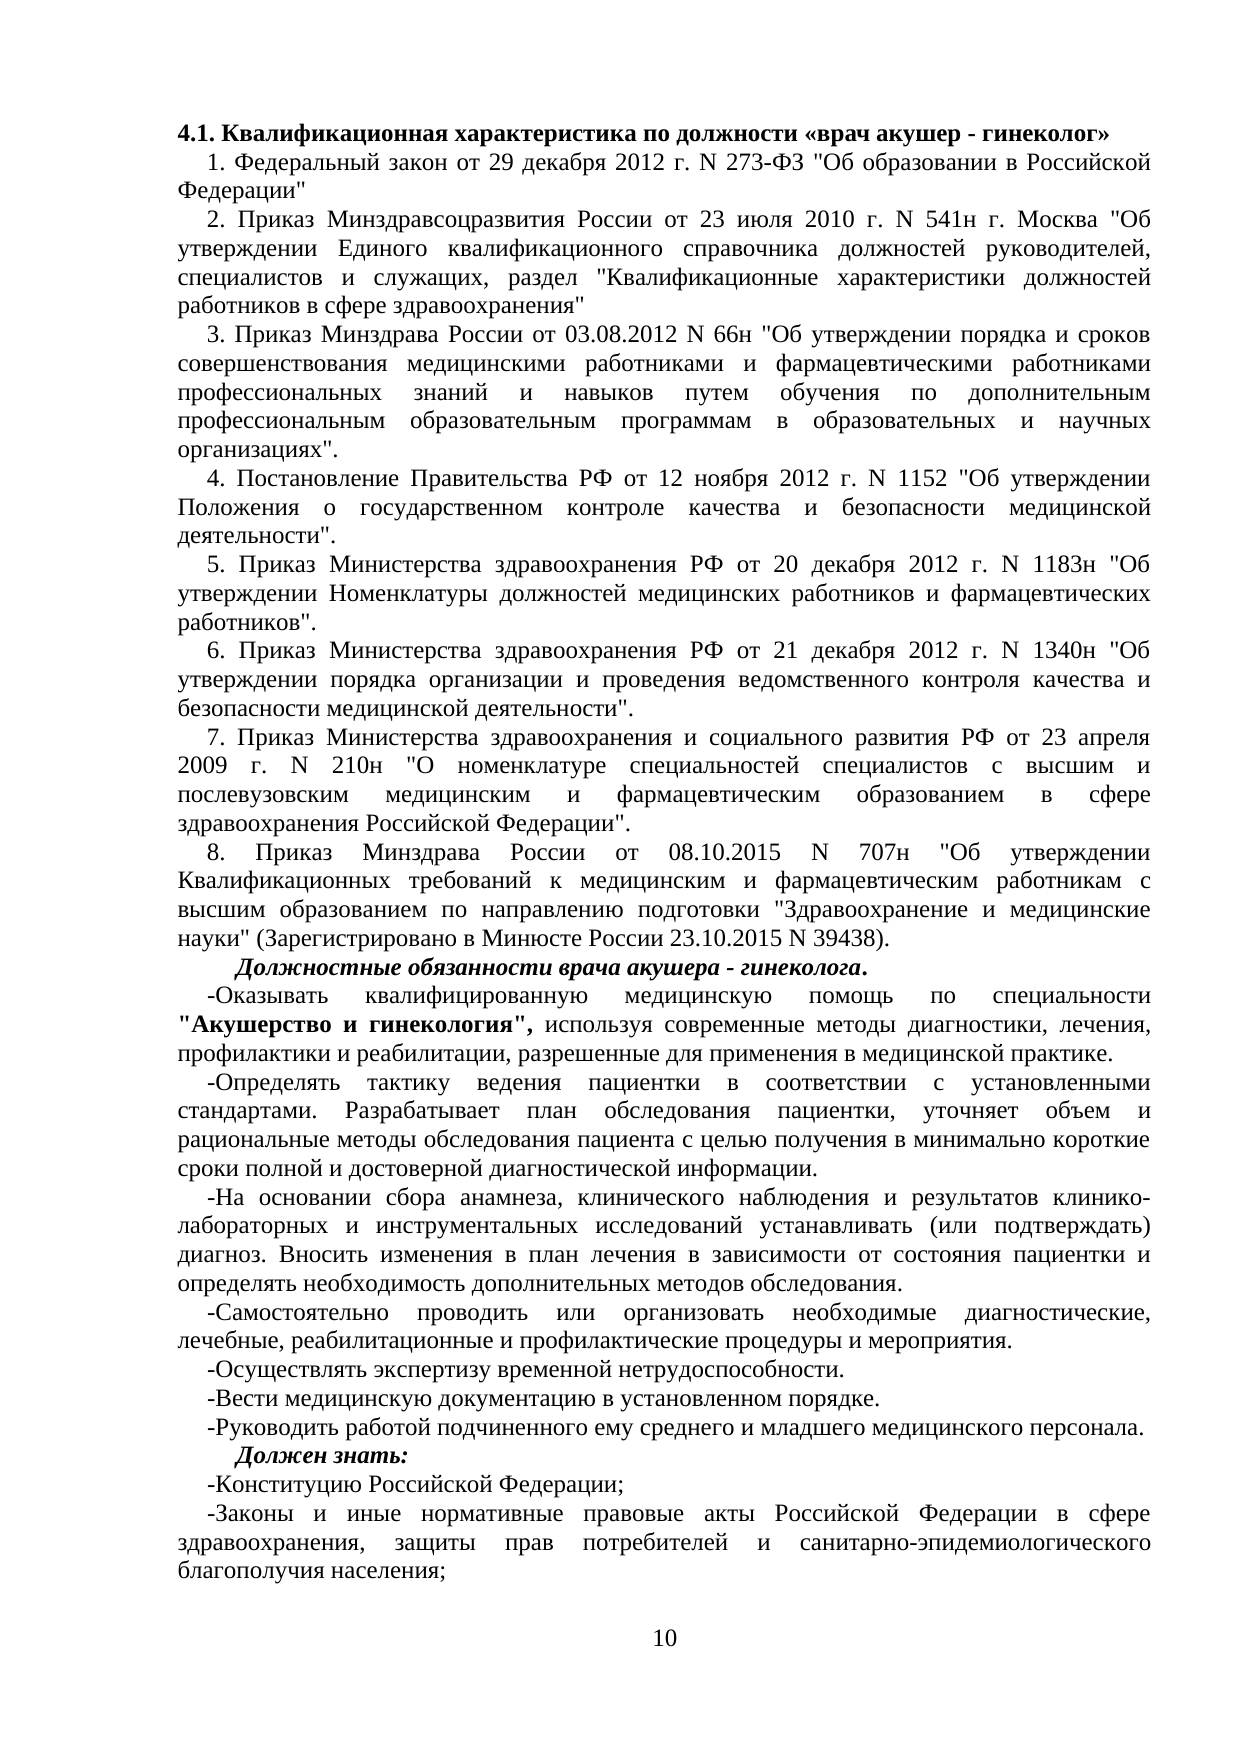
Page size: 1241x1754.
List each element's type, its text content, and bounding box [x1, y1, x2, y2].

text -Определять тактику ведения пациентки в соответствии с установленными стандартами. Разрабатывает план обследования пациентки, уточняет объем и рациональные методы обследования пациента с целью получения в минимально короткие сроки полной и достоверной диагностической информации. [177, 1067, 1152, 1182]
text 5. Приказ Министерства здравоохранения РФ от 20 декабря 2012 г. N 1183н "Об утверждении Номенклатуры должностей медицинских работников и фармацевтических работников". [177, 549, 1152, 636]
text 7. Приказ Министерства здравоохранения и социального развития РФ от 23 апреля 2009 г. N 210н "О номенклатуре специальностей специалистов с высшим и послевузовским медицинским и фармацевтическим образованием в сфере здравоохранения Российской Федерации". [177, 722, 1152, 837]
text Должностные обязанности врача акушера - гинеколога. [177, 952, 1152, 981]
text -Законы и иные нормативные правовые акты Российской Федерации в сфере здравоохранения, защиты прав потребителей и санитарно-эпидемиологического благополучия населения; [177, 1498, 1152, 1584]
text -Оказывать квалифицированную медицинскую помощь по специальности "Акушерство и гинекология", используя современные методы диагностики, лечения, профилактики и реабилитации, разрешенные для применения в медицинской практике. [177, 981, 1152, 1067]
text -Руководить работой подчиненного ему среднего и младшего медицинского персонала. [177, 1412, 1152, 1441]
text 2. Приказ Минздравсоцразвития России от 23 июля 2010 г. N 541н г. Москва "Об утверждении Единого квалификационного справочника должностей руководителей, специалистов и служащих, раздел "Квалификационные характеристики должностей работников в сфере здравоохранения" [177, 204, 1152, 319]
text -На основании сбора анамнеза, клинического наблюдения и результатов клинико-лабораторных и инструментальных исследований устанавливать (или подтверждать) диагноз. Вносить изменения в план лечения в зависимости от состояния пациентки и определять необходимость дополнительных методов обследования. [177, 1182, 1152, 1297]
text 8. Приказ Минздрава России от 08.10.2015 N 707н "Об утверждении Квалификационных требований к медицинским и фармацевтическим работникам с высшим образованием по направлению подготовки "Здравоохранение и медицинские науки" (Зарегистрировано в Минюсте России 23.10.2015 N 39438). [177, 837, 1152, 952]
text -Осуществлять экспертизу временной нетрудоспособности. [177, 1354, 1152, 1383]
text 1. Федеральный закон от 29 декабря 2012 г. N 273-ФЗ "Об образовании в Российской Федерации" [177, 147, 1152, 204]
text 6. Приказ Министерства здравоохранения РФ от 21 декабря 2012 г. N 1340н "Об утверждении порядка организации и проведения ведомственного контроля качества и безопасности медицинской деятельности". [177, 636, 1152, 722]
text -Вести медицинскую документацию в установленном порядке. [177, 1383, 1152, 1412]
text Должен знать: [177, 1441, 1152, 1469]
text 4. Постановление Правительства РФ от 12 ноября 2012 г. N 1152 "Об утверждении Положения о государственном контроле качества и безопасности медицинской деятельности". [177, 463, 1152, 549]
text -Конституцию Российской Федерации; [177, 1469, 1152, 1498]
text -Самостоятельно проводить или организовать необходимые диагностические, лечебные, реабилитационные и профилактические процедуры и мероприятия. [177, 1297, 1152, 1354]
text 4.1. Квалификационная характеристика по должности «врач акушер - гинеколог» [177, 118, 1152, 147]
text 3. Приказ Минздрава России от 03.08.2012 N 66н "Об утверждении порядка и сроков совершенствования медицинскими работниками и фармацевтическими работниками профессиональных знаний и навыков путем обучения по дополнительным профессиональным образовательным программам в образовательных и научных организациях". [177, 319, 1152, 463]
